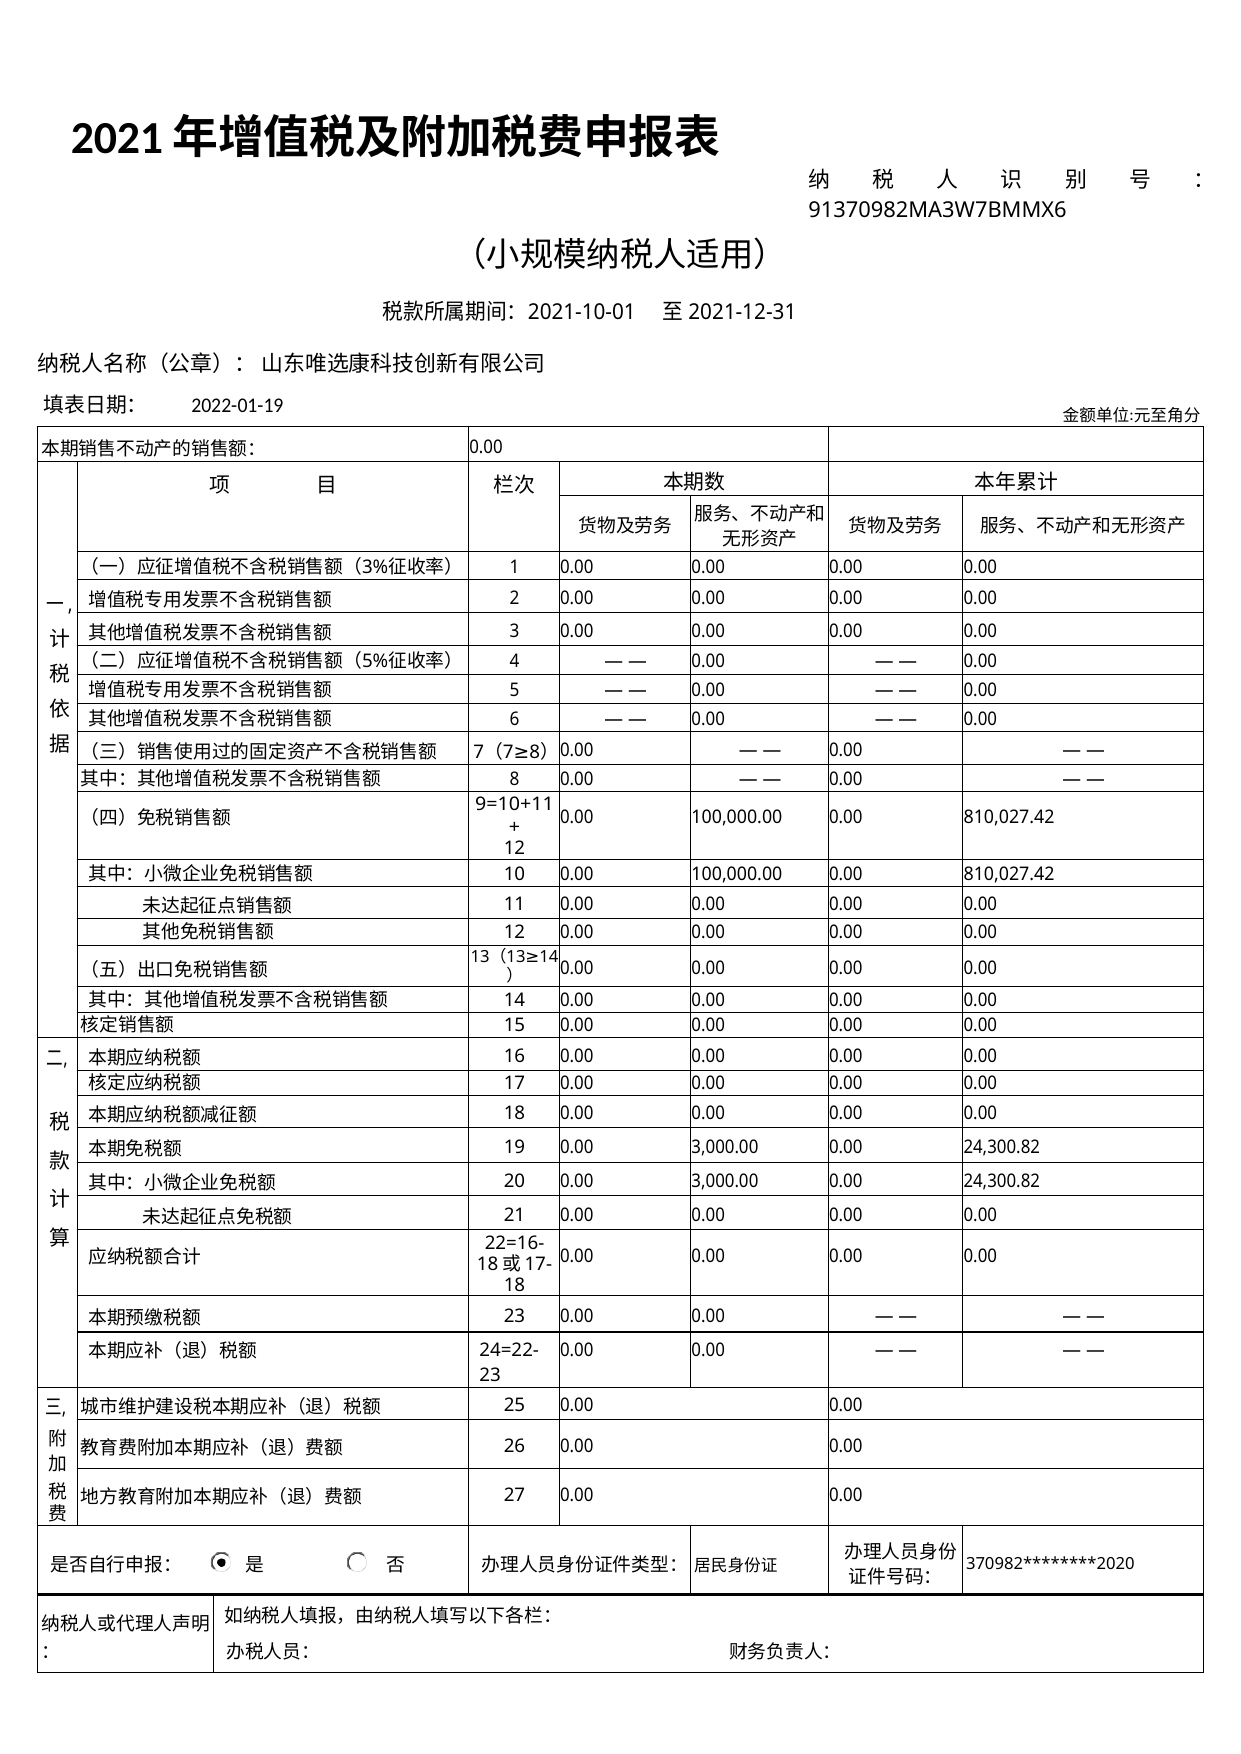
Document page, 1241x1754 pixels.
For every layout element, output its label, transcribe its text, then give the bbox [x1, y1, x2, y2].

table_cell 地方教育附加本期应补（退）费额 [78, 1469, 468, 1525]
table_cell 0.00 [829, 1163, 962, 1195]
table_cell （三）销售使用过的固定资产不含税销售额 [78, 732, 468, 763]
table_cell 100,000.00 [691, 860, 828, 886]
table_cell 本期应补（退）税额 [78, 1333, 468, 1387]
table_cell 22=16- 18或17-18 [469, 1230, 559, 1295]
table_cell 0.00 [560, 792, 690, 859]
table_cell 0.00 [560, 580, 690, 612]
table_cell 0.00 [560, 1296, 690, 1331]
table_cell 25 [469, 1388, 559, 1419]
table_cell 0.00 [963, 1230, 1203, 1295]
table_cell 未达起征点销售额 [78, 887, 468, 917]
table_cell 0.00 [829, 1196, 962, 1229]
table_cell 12 [469, 919, 559, 944]
table_cell （四）免税销售额 [78, 792, 468, 859]
table_cell 0.00 [560, 732, 690, 763]
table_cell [38, 1596, 213, 1672]
table_cell 0.00 [560, 1196, 690, 1229]
table_cell 0.00 [963, 1013, 1203, 1037]
table_cell — — [829, 704, 962, 731]
table_cell 15 [469, 1013, 559, 1037]
table_cell — — [829, 646, 962, 674]
table_cell 0.00 [691, 552, 828, 579]
table_cell 0.00 [963, 987, 1203, 1012]
table_cell — — [963, 1296, 1203, 1331]
table_cell 23 [469, 1296, 559, 1331]
table_cell 0.00 [963, 704, 1203, 731]
table_cell 0.00 [963, 1071, 1203, 1095]
table_cell 一, 计税依据 [38, 462, 77, 1037]
table_cell 本期应纳税额减征额 [78, 1096, 468, 1127]
table_cell 3,000.00 [691, 1163, 828, 1195]
table_cell 增值税专用发票不含税销售额 [78, 580, 468, 612]
table_cell 27 [469, 1469, 559, 1525]
table_cell 三, 附加 税费 [38, 1388, 77, 1525]
table_cell 0.00 [829, 1388, 1203, 1419]
table_cell 本期预缴税额 [78, 1296, 468, 1331]
table_cell 其他增值税发票不含税销售额 [78, 704, 468, 731]
table_cell 100,000.00 [691, 792, 828, 859]
table_cell 24=22-23 [469, 1333, 559, 1387]
table_cell 0.00 [963, 552, 1203, 579]
table_cell 办理人员身份证件类型： [469, 1526, 690, 1593]
table_cell 0.00 [829, 1013, 962, 1037]
table_cell 370982********2020 [963, 1526, 1203, 1593]
table_cell 18 [469, 1096, 559, 1127]
table_cell 0.00 [829, 1096, 962, 1127]
table_cell 0.00 [963, 613, 1203, 645]
table_cell 0.00 [691, 580, 828, 612]
table_cell 0.00 [691, 704, 828, 731]
table_cell 本期免税额 [78, 1128, 468, 1162]
table_cell 13（13≥14 ） [469, 946, 559, 986]
table_cell 21 [469, 1196, 559, 1229]
table_cell 未达起征点免税额 [78, 1196, 468, 1229]
table_cell — — [829, 1333, 962, 1387]
table_cell 26 [469, 1420, 559, 1468]
table_cell 5 [469, 675, 559, 702]
table_cell 2 [469, 580, 559, 612]
table_cell 0.00 [829, 1038, 962, 1069]
table_cell 3,000.00 [691, 1128, 828, 1162]
table_cell 0.00 [963, 646, 1203, 674]
table_cell — — [691, 765, 828, 791]
table_cell 810,027.42 [963, 860, 1203, 886]
table_cell 是否自行申报： 是 否 [38, 1526, 468, 1593]
table_cell 项 目 [78, 462, 468, 551]
table_cell — — [560, 646, 690, 674]
table_cell 核定销售额 [78, 1013, 468, 1037]
table_cell 0.00 [691, 946, 828, 986]
table_cell 0.00 [963, 919, 1203, 944]
table_cell 0.00 [560, 1013, 690, 1037]
table_cell 核定应纳税额 [78, 1071, 468, 1095]
table_cell 0.00 [691, 1096, 828, 1127]
table_cell — — [560, 704, 690, 731]
table_cell 0.00 [691, 919, 828, 944]
table_cell 0.00 [963, 946, 1203, 986]
table_cell 0.00 [560, 1388, 828, 1419]
table_cell 0.00 [560, 613, 690, 645]
table_cell 其中：其他增值税发票不含税销售额 [78, 987, 468, 1012]
table_cell 增值税专用发票不含税销售额 [78, 675, 468, 702]
table_cell 其中：其他增值税发票不含税销售额 [78, 765, 468, 791]
table_cell 0.00 [829, 765, 962, 791]
table_cell 14 [469, 987, 559, 1012]
table_cell 0.00 [691, 887, 828, 917]
table_cell 0.00 [560, 1230, 690, 1295]
table_cell 11 [469, 887, 559, 917]
table_cell 货物及劳务 [560, 496, 690, 551]
picture [210, 1552, 231, 1572]
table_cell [214, 1596, 1203, 1672]
table_cell 19 [469, 1128, 559, 1162]
table_cell 0.00 [560, 1096, 690, 1127]
table_cell 24,300.82 [963, 1163, 1203, 1195]
table_cell 3 [469, 613, 559, 645]
table_cell 0.00 [691, 1296, 828, 1331]
table_cell 栏次 [469, 462, 559, 551]
table_cell 4 [469, 646, 559, 674]
text 填表日期： 2022-01-19 金额单位:元至角分 [43, 388, 1215, 426]
table_cell — — [829, 1296, 962, 1331]
table_cell 应纳税额合计 [78, 1230, 468, 1295]
table_cell — — [691, 732, 828, 763]
table_cell 7（7≥8） [469, 732, 559, 763]
table_cell 0.00 [560, 919, 690, 944]
table_cell 0.00 [829, 1071, 962, 1095]
table_cell 0.00 [560, 1469, 828, 1525]
table_cell 0.00 [829, 860, 962, 886]
table_cell 8 [469, 765, 559, 791]
text （小规模纳税人适用） [453, 234, 804, 275]
table_cell 其他增值税发票不含税销售额 [78, 613, 468, 645]
table_cell 0.00 [560, 946, 690, 986]
table_cell 0.00 [691, 1071, 828, 1095]
table_cell 居民身份证 [691, 1526, 828, 1593]
table_cell 0.00 [829, 946, 962, 986]
table_cell 0.00 [560, 1071, 690, 1095]
table_cell 0.00 [829, 887, 962, 917]
table_cell — — [560, 675, 690, 702]
table_cell 0.00 [691, 646, 828, 674]
table_cell 0.00 [691, 675, 828, 702]
table_cell 二, 税款计算 [38, 1038, 77, 1387]
table_cell 0.00 [963, 1096, 1203, 1127]
table_cell 其中：小微企业免税销售额 [78, 860, 468, 886]
table_cell 教育费附加本期应补（退）费额 [78, 1420, 468, 1468]
table_cell 0.00 [963, 675, 1203, 702]
table_cell 其他免税销售额 [78, 919, 468, 944]
table_cell 24,300.82 [963, 1128, 1203, 1162]
table_cell 0.00 [560, 552, 690, 579]
table_cell 0.00 [829, 1420, 1203, 1468]
table_cell 0.00 [829, 1469, 1203, 1525]
text 纳税人识别号： 91370982MA3W7BMMX6 [808, 162, 1215, 224]
text 税款所属期间：2021-10-01 至 2021-12-31 [382, 294, 804, 326]
table_cell 17 [469, 1071, 559, 1095]
table_cell 0.00 [963, 1038, 1203, 1069]
table_cell 0.00 [691, 1230, 828, 1295]
table_cell 0.00 [829, 1128, 962, 1162]
table_cell 0.00 [829, 919, 962, 944]
table_cell 6 [469, 704, 559, 731]
table_cell 810,027.42 [963, 792, 1203, 859]
subtitle 2021年增值税及附加税费申报表 [25, 100, 804, 166]
table_cell （一）应征增值税不含税销售额（3%征收率） [78, 552, 468, 579]
table_cell 服务、不动产和无形资产 [963, 496, 1203, 551]
table_cell 16 [469, 1038, 559, 1069]
table_cell 0.00 [560, 887, 690, 917]
picture [347, 1552, 367, 1572]
table_cell — — [963, 732, 1203, 763]
table_cell 本年累计 [829, 462, 1203, 495]
table_cell 0.00 [963, 580, 1203, 612]
table_cell 0.00 [691, 613, 828, 645]
table_cell 本期应纳税额 [78, 1038, 468, 1069]
table_cell 0.00 [829, 552, 962, 579]
table_cell 其中：小微企业免税额 [78, 1163, 468, 1195]
table_cell 0.00 [691, 1038, 828, 1069]
table_cell 0.00 [829, 580, 962, 612]
table_cell 城市维护建设税本期应补（退）税额 [78, 1388, 468, 1419]
table_cell — — [963, 1333, 1203, 1387]
table_cell 0.00 [829, 792, 962, 859]
table_cell 服务、不动产和无形资产 [691, 496, 828, 551]
table_cell 9=10+11+ 12 [469, 792, 559, 859]
table_cell 1 [469, 552, 559, 579]
table_cell 0.00 [560, 1333, 690, 1387]
table_cell 0.00 [560, 765, 690, 791]
table_cell 0.00 [829, 987, 962, 1012]
table_cell 0.00 [829, 732, 962, 763]
table_cell 0.00 [691, 987, 828, 1012]
table_cell 0.00 [560, 1128, 690, 1162]
table_cell 0.00 [560, 860, 690, 886]
table_cell 0.00 [963, 887, 1203, 917]
table_cell — — [829, 675, 962, 702]
table_cell （五）出口免税销售额 [78, 946, 468, 986]
table_cell 0.00 [560, 1038, 690, 1069]
table_cell 0.00 [829, 613, 962, 645]
table_header [829, 427, 1203, 461]
table_header 本期销售不动产的销售额： [38, 427, 468, 461]
table_cell （二）应征增值税不含税销售额（5%征收率） [78, 646, 468, 674]
table_cell 0.00 [560, 1163, 690, 1195]
table_cell 0.00 [560, 987, 690, 1012]
table_header 0.00 [469, 427, 828, 461]
table_cell 0.00 [691, 1333, 828, 1387]
table_cell 办理人员身份证件号码： [829, 1526, 962, 1593]
table_cell 20 [469, 1163, 559, 1195]
table_cell 0.00 [691, 1013, 828, 1037]
table_cell 0.00 [829, 1230, 962, 1295]
text 纳税人名称（公章）： 山东唯选康科技创新有限公司 [37, 346, 804, 378]
table_cell 0.00 [691, 1196, 828, 1229]
table_cell 0.00 [560, 1420, 828, 1468]
table_cell 本期数 [560, 462, 828, 495]
table_cell 10 [469, 860, 559, 886]
table_cell 0.00 [963, 1196, 1203, 1229]
table_cell — — [963, 765, 1203, 791]
table_cell 货物及劳务 [829, 496, 962, 551]
